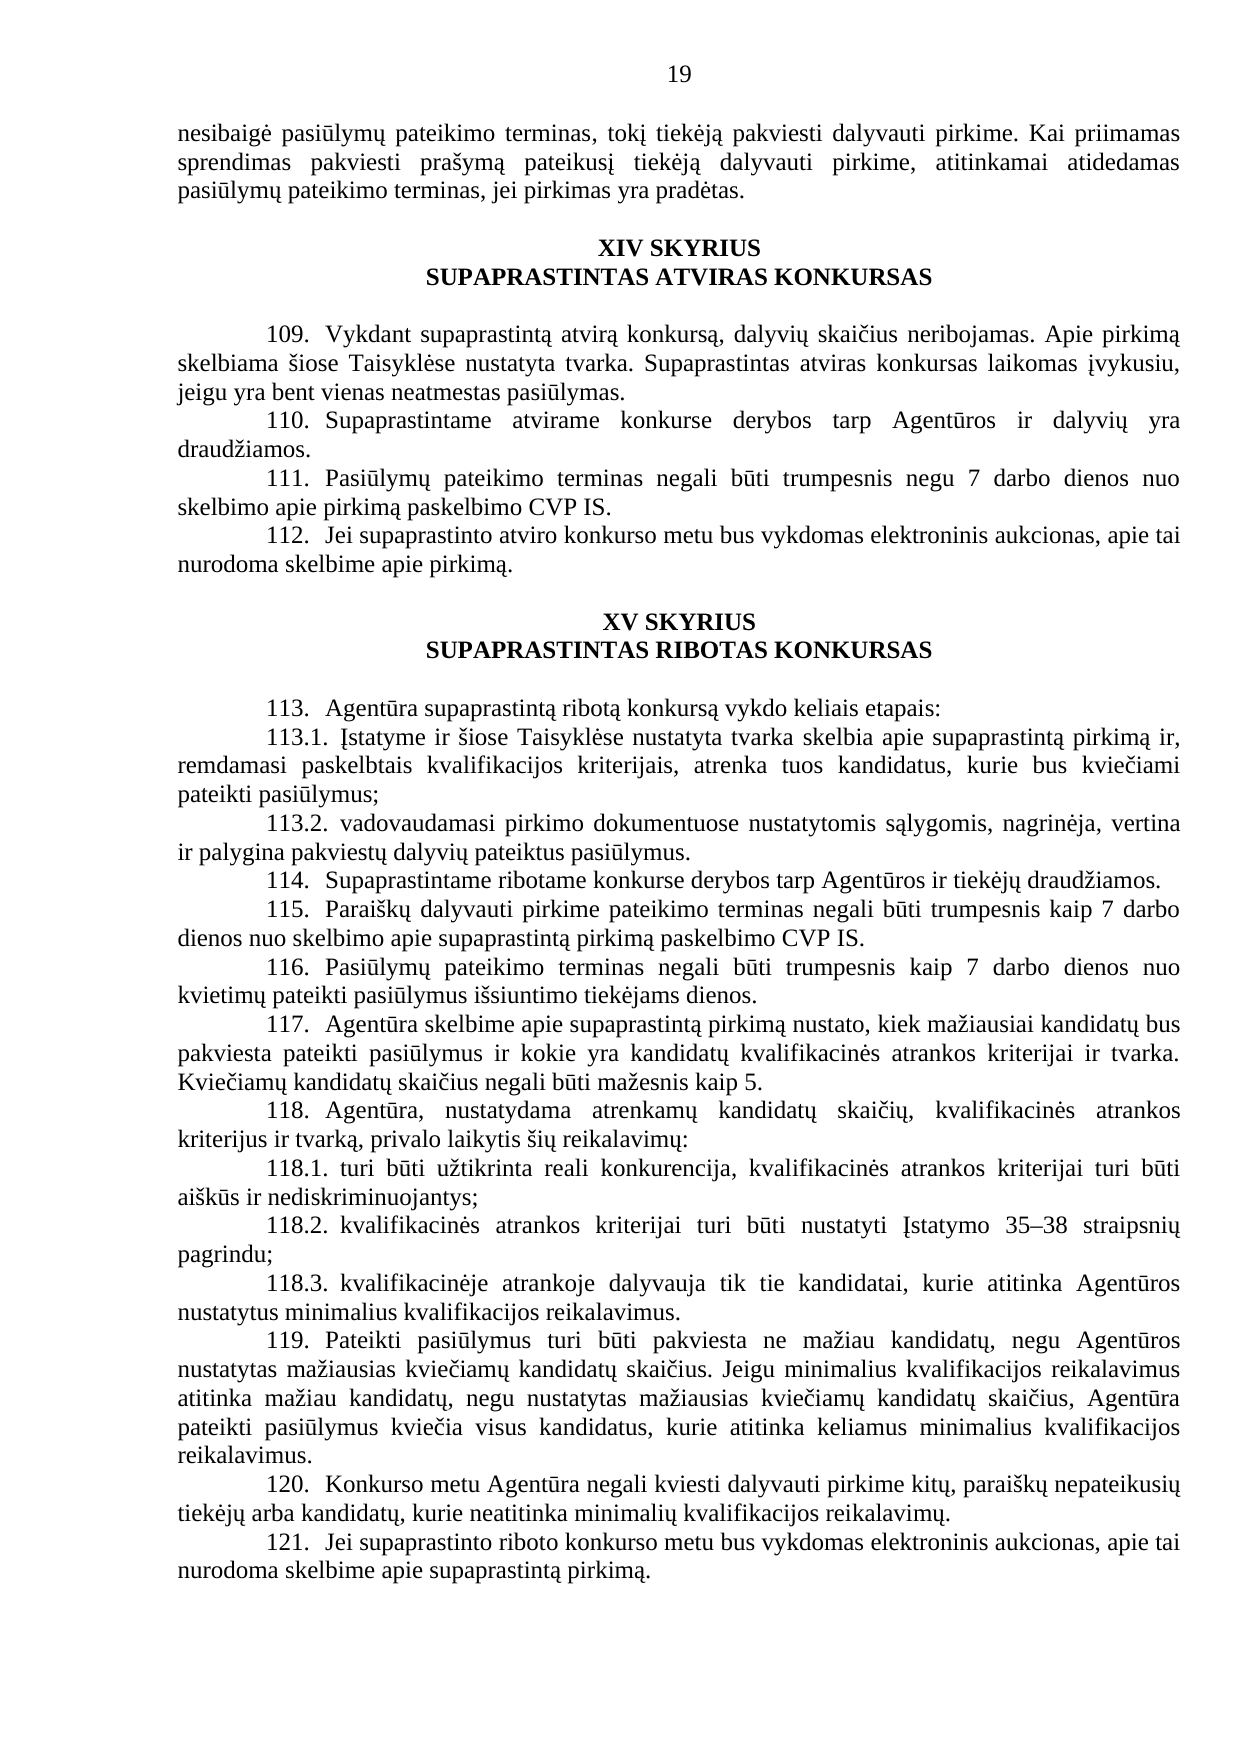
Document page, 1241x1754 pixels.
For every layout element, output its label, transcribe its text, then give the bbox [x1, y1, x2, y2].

subtitle 110. Supaprastintame atvirame konkurse derybos tarp Agentūros ir dalyvių yra draudžiamos. [177, 406, 1181, 463]
text XV SKYRIUS [177, 607, 1181, 636]
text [177, 118, 1181, 204]
text 120. Konkurso metu Agentūra negali kviesti dalyvauti pirkime kitų, paraiškų nepateikusių tiekėjų arba kandidatų, kurie neatitinka minimalių kvalifikacijos reikalavimų. [177, 1469, 1181, 1527]
text 113.1. Įstatyme ir šiose Taisyklėse nustatyta tvarka skelbia apie supaprastintą pirkimą ir, remdamasi paskelbtais kvalifikacijos kriterijais, atrenka tuos kandidatus, kurie bus kviečiami pateikti pasiūlymus; [177, 722, 1181, 808]
text SUPAPRASTINTAS RIBOTAS KONKURSAS [177, 636, 1181, 664]
text SUPAPRASTINTAS atviras konkursas [177, 262, 1181, 291]
text 111. Pasiūlymų pateikimo terminas negali būti trumpesnis negu 7 darbo dienos nuo skelbimo apie pirkimą paskelbimo CVP IS. [177, 463, 1181, 521]
text 118.3. kvalifikacinėje atrankoje dalyvauja tik tie kandidatai, kurie atitinka Agentūros nustatytus minimalius kvalifikacijos reikalavimus. [177, 1268, 1181, 1326]
text 118.1. turi būti užtikrinta reali konkurencija, kvalifikacinės atrankos kriterijai turi būti aiškūs ir nediskriminuojantys; [177, 1153, 1181, 1211]
text XIV SKYRIUS [177, 233, 1181, 262]
subtitle 112. Jei supaprastinto atviro konkurso metu bus vykdomas elektroninis aukcionas, apie tai nurodoma skelbime apie pirkimą. [177, 521, 1181, 578]
text 118. Agentūra, nustatydama atrenkamų kandidatų skaičių, kvalifikacinės atrankos kriterijus ir tvarką, privalo laikytis šių reikalavimų: [177, 1096, 1181, 1153]
text 117. Agentūra skelbime apie supaprastintą pirkimą nustato, kiek mažiausiai kandidatų bus pakviesta pateikti pasiūlymus ir kokie yra kandidatų kvalifikacinės atrankos kriterijai ir tvarka. Kviečiamų kandidatų skaičius negali būti mažesnis kaip 5. [177, 1009, 1181, 1096]
text 113. Agentūra supaprastintą ribotą konkursą vykdo keliais etapais: [177, 693, 1181, 722]
text 119. Pateikti pasiūlymus turi būti pakviesta ne mažiau kandidatų, negu Agentūros nustatytas mažiausias kviečiamų kandidatų skaičius. Jeigu minimalius kvalifikacijos reikalavimus atitinka mažiau kandidatų, negu nustatytas mažiausias kviečiamų kandidatų skaičius, Agentūra pateikti pasiūlymus kviečia visus kandidatus, kurie atitinka keliamus minimalius kvalifikacijos reikalavimus. [177, 1326, 1181, 1469]
text 116. Pasiūlymų pateikimo terminas negali būti trumpesnis kaip 7 darbo dienos nuo kvietimų pateikti pasiūlymus išsiuntimo tiekėjams dienos. [177, 952, 1181, 1009]
text 118.2. kvalifikacinės atrankos kriterijai turi būti nustatyti Įstatymo 35–38 straipsnių pagrindu; [177, 1211, 1181, 1268]
text 114. Supaprastintame ribotame konkurse derybos tarp Agentūros ir tiekėjų draudžiamos. [177, 866, 1181, 894]
text 113.2. vadovaudamasi pirkimo dokumentuose nustatytomis sąlygomis, nagrinėja, vertina ir palygina pakviestų dalyvių pateiktus pasiūlymus. [177, 808, 1181, 866]
text 121. Jei supaprastinto riboto konkurso metu bus vykdomas elektroninis aukcionas, apie tai nurodoma skelbime apie supaprastintą pirkimą. [177, 1527, 1181, 1584]
subtitle 109. Vykdant supaprastintą atvirą konkursą, dalyvių skaičius neribojamas. Apie pirkimą skelbiama šiose Taisyklėse nustatyta tvarka. Supaprastintas atviras konkursas laikomas įvykusiu, jeigu yra bent vienas neatmestas pasiūlymas. [177, 319, 1181, 406]
text 115. Paraiškų dalyvauti pirkime pateikimo terminas negali būti trumpesnis kaip 7 darbo dienos nuo skelbimo apie supaprastintą pirkimą paskelbimo CVP IS. [177, 894, 1181, 952]
